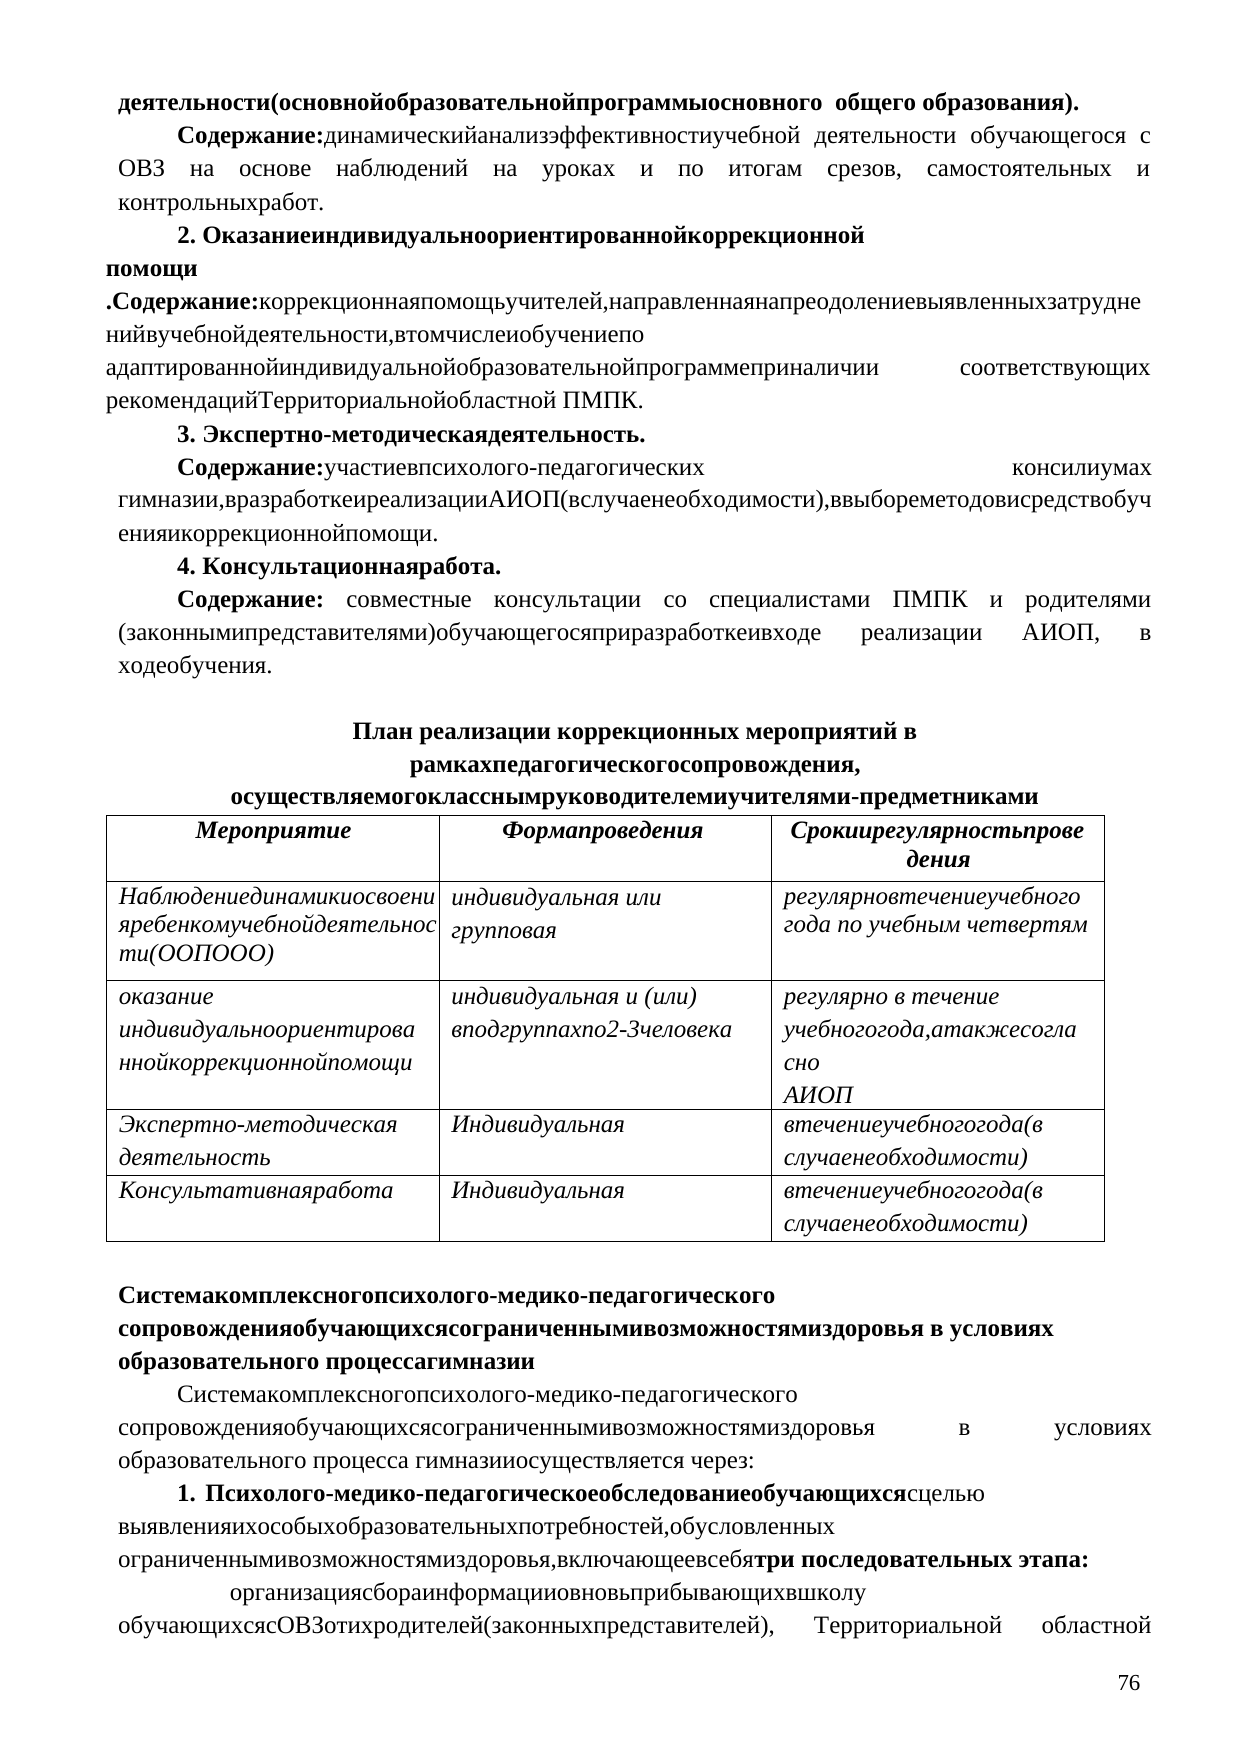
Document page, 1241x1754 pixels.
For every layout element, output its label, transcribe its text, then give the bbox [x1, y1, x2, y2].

text осуществляемогокласснымруководителемиучителями-предметниками [106, 782, 1163, 811]
text Содержание: совместные консультации со специалистами ПМПК и родителями (законнымипредставителями)обучающегосяприразработкеивходе реализации АИОП, в ходеобучения. [118, 584, 1152, 678]
table_cell втечениеучебногогода(в случаенеобходимости) [772, 1176, 1104, 1241]
table_cell индивидуальная или групповая [440, 882, 771, 980]
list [118, 1577, 1152, 1639]
list Консультационнаяработа. [177, 551, 1180, 580]
list Экспертно-методическаядеятельность. [177, 419, 1180, 447]
text Содержание:динамическийанализэффективностиучебной деятельности обучающегося с ОВЗ на основе наблюдений на уроках и по итогам срезов, самостоятельных и контрольныхработ. [118, 121, 1151, 215]
text Содержание:участиевпсихолого-педагогических консилиумах гимназии,вразработкеиреализацииАИОП(вслучаенеобходимости),ввыбореметодовисредствобученияикоррекционнойпомощи. [118, 452, 1152, 546]
table_cell регулярно в течение учебногогода,атакжесогласно АИОП [772, 981, 1104, 1109]
table_cell Наблюдениединамикиосвоенияребенкомучебнойдеятельности(ООПООО) [107, 882, 439, 980]
table_cell Индивидуальная [440, 1176, 771, 1241]
table_cell втечениеучебногогода(в случаенеобходимости) [772, 1110, 1104, 1175]
table_cell Экспертно-методическая деятельность [107, 1110, 439, 1175]
table_cell оказание индивидуальноориентированнойкоррекционнойпомощи [107, 981, 439, 1109]
text Системакомплексногопсихолого-медико-педагогического сопровожденияобучающихсясограниченнымивозможностямиздоровья в условиях образовательного процесса гимназииосуществляется через: [118, 1379, 1152, 1474]
table_header Срокиирегулярностьпроведения [772, 816, 1104, 881]
table_header Мероприятие [107, 816, 439, 881]
table_header Формапроведения [440, 816, 771, 881]
table_cell индивидуальная и (или) вподгруппахпо2-3человека [440, 981, 771, 1109]
text План реализации коррекционных мероприятий в рамкахпедагогическогосопровождения, [308, 716, 962, 778]
table_cell регулярновтечениеучебного года по учебным четвертям [772, 882, 1104, 980]
table_cell Индивидуальная [440, 1110, 771, 1175]
list Оказаниеиндивидуальноориентированнойкоррекционной помощи.Содержание:коррекционнаяпомощьучителей,направленнаянапреодолениевыявленныхзатрудненийвучебнойдеятельности,втомчислеиобучениепо адаптированнойиндивидуальнойобразовательнойпрограммеприналичии соответствующих рекомендацийТерриториальнойобластной ПМПК. [106, 220, 1151, 414]
table_cell Консультативнаяработа [107, 1176, 439, 1241]
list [118, 87, 1152, 116]
text Системакомплексногопсихолого-медико-педагогического сопровожденияобучающихсясограниченнымивозможностямиздоровья в условиях образовательного процессагимназии [118, 1280, 1149, 1375]
list Психолого-медико-педагогическоеобследованиеобучающихсясцелью выявленияихособыхобразовательныхпотребностей,обусловленных ограниченнымивозможностямиздоровья,включающеевсебятри последовательных этапа: [118, 1478, 1152, 1573]
